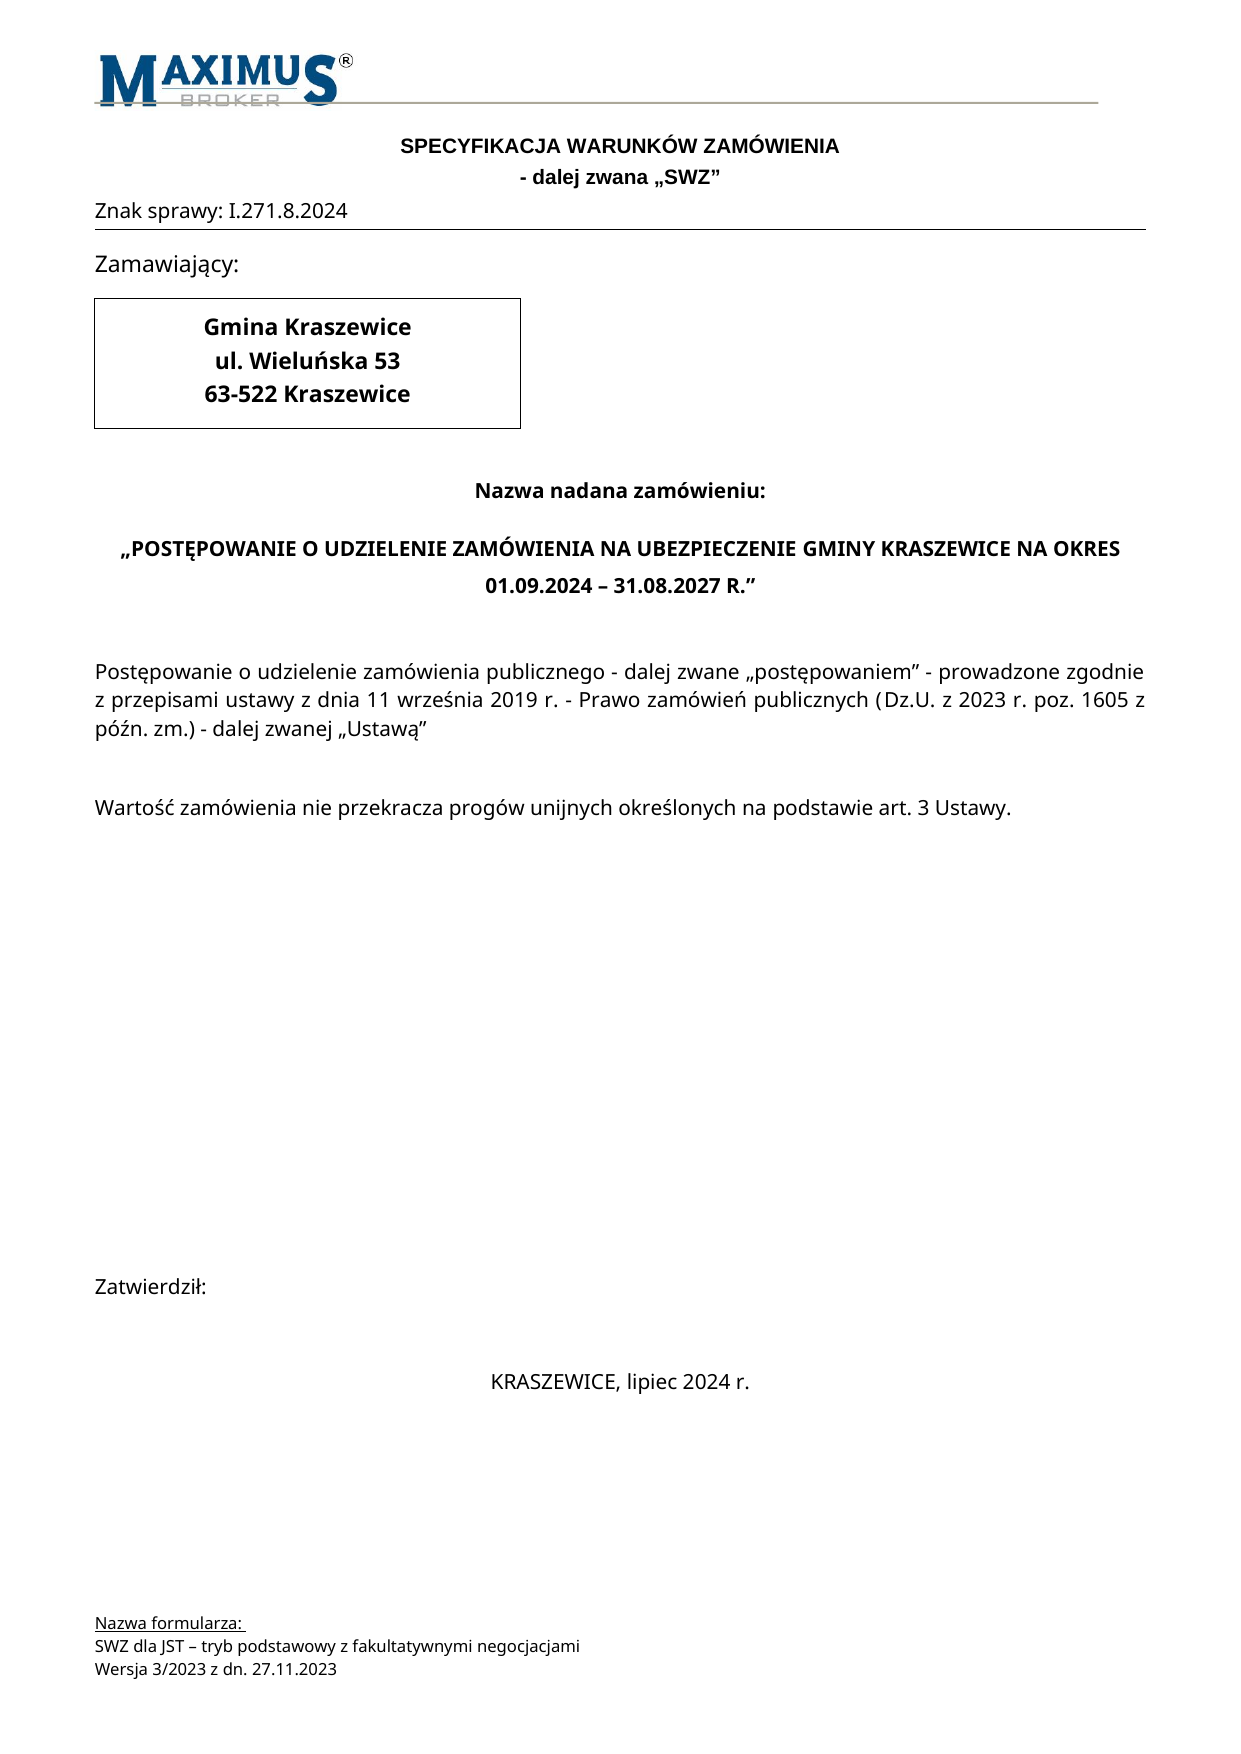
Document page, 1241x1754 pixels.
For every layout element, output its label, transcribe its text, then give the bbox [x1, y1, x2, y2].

text Zatwierdził: [94, 1272, 1146, 1301]
text KRASZEWICE, lipiec 2024 r. [94, 1367, 1146, 1395]
text Gmina Kraszewice ul. Wieluńska 53 63-522 Kraszewice [95, 299, 520, 428]
text Nazwa nadana zamówieniu: [94, 476, 1146, 504]
text Postępowanie o udzielenie zamówienia publicznego - dalej zwane „postępowaniem” - prowadzone zgodnie z przepisami ustawy z dnia 11 września 2019 r. - Prawo zamówień publicznych (Dz.U. z 2023 r. poz. 1605 z późn. zm.) - dalej zwanej „Ustawą” [94, 657, 1146, 742]
text - dalej zwana „SWZ” [94, 165, 1146, 189]
picture [94, 50, 359, 101]
text Zamawiający: [94, 248, 1146, 279]
picture [94, 104, 359, 111]
text SPECYFIKACJA WARUNKÓW ZAMÓWIENIA [94, 134, 1146, 158]
text Znak sprawy: I.271.8.2024 [94, 196, 1146, 229]
text „POSTĘPOWANIE O UDZIELENIE ZAMÓWIENIA NA UBEZPIECZENIE GMINY KRASZEWICE NA OKRES 01.09.2024 – 31.08.2027 R.” [94, 534, 1146, 599]
text Wartość zamówienia nie przekracza progów unijnych określonych na podstawie art. 3 Ustawy. [94, 793, 1146, 821]
